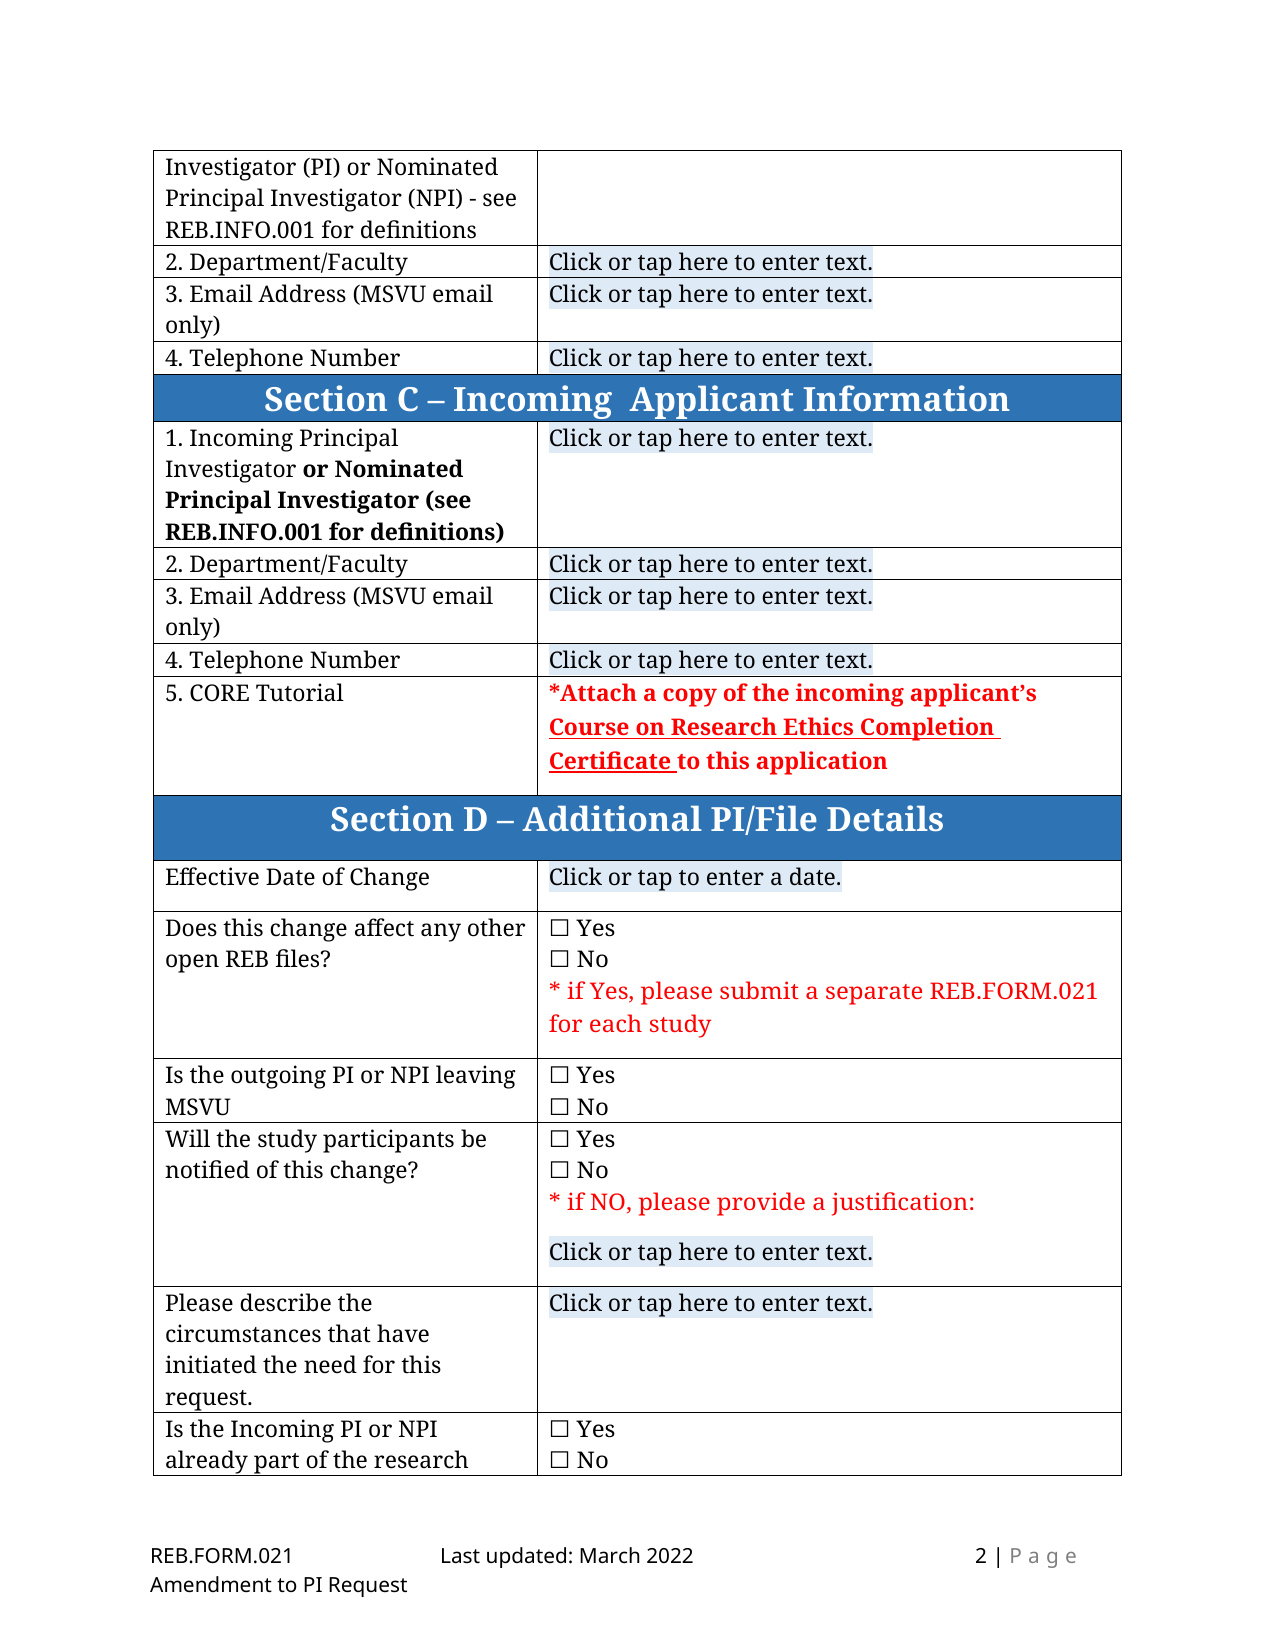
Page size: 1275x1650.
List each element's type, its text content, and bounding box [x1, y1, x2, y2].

table_cell [538, 342, 1121, 374]
table_cell [538, 861, 1121, 911]
table_cell Effective Date of Change [154, 861, 537, 911]
table_cell Is the outgoing PI or NPI leaving MSVU [154, 1059, 537, 1122]
table_cell Will the study participants be notified of this change? [154, 1123, 537, 1286]
table_cell 5. CORE Tutorial [154, 677, 537, 795]
table_cell [873, 548, 1121, 579]
table_cell [538, 246, 549, 277]
table_cell [873, 246, 1121, 277]
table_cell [154, 151, 537, 245]
table_cell Section D – Additional PI/File Details [154, 796, 1121, 860]
table_cell 3. Email Address (MSVU email only) [154, 278, 537, 341]
table_cell 2. Department/Faculty [154, 548, 537, 579]
table_cell Yes No * if NO, please provide a justification: [538, 1123, 1121, 1286]
table_cell Yes No [538, 1059, 1121, 1122]
table_cell Does this change affect any other open REB files? [154, 912, 537, 1058]
table_cell 3. Email Address (MSVU email only) [154, 580, 537, 643]
table_cell Section C – Incoming Applicant Information [154, 375, 1121, 421]
table_cell [538, 580, 1121, 643]
table_cell [538, 644, 1121, 676]
table_cell Please describe the circumstances that have initiated the need for this request. [154, 1287, 537, 1412]
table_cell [154, 1413, 537, 1475]
table_cell Yes No [538, 1413, 1121, 1475]
table_cell 4. Telephone Number [154, 342, 537, 374]
table_cell [538, 151, 1121, 245]
table_cell Yes No * if Yes, please submit a separate REB.FORM.021 for each study [538, 912, 1121, 1058]
table_cell [538, 422, 1121, 547]
table_cell [538, 1287, 1121, 1412]
table_cell *Attach a copy of the incoming applicant’s Course on Research Ethics Completion Certificate to this application [538, 677, 1121, 795]
table_cell [538, 278, 1121, 341]
table_cell 4. Telephone Number [154, 644, 537, 676]
table_cell 2. Department/Faculty [154, 246, 537, 277]
table_cell [538, 548, 549, 579]
table_cell 1. Incoming Principal Investigator or Nominated Principal Investigator (see REB.INFO.001 for definitions) [154, 422, 537, 547]
